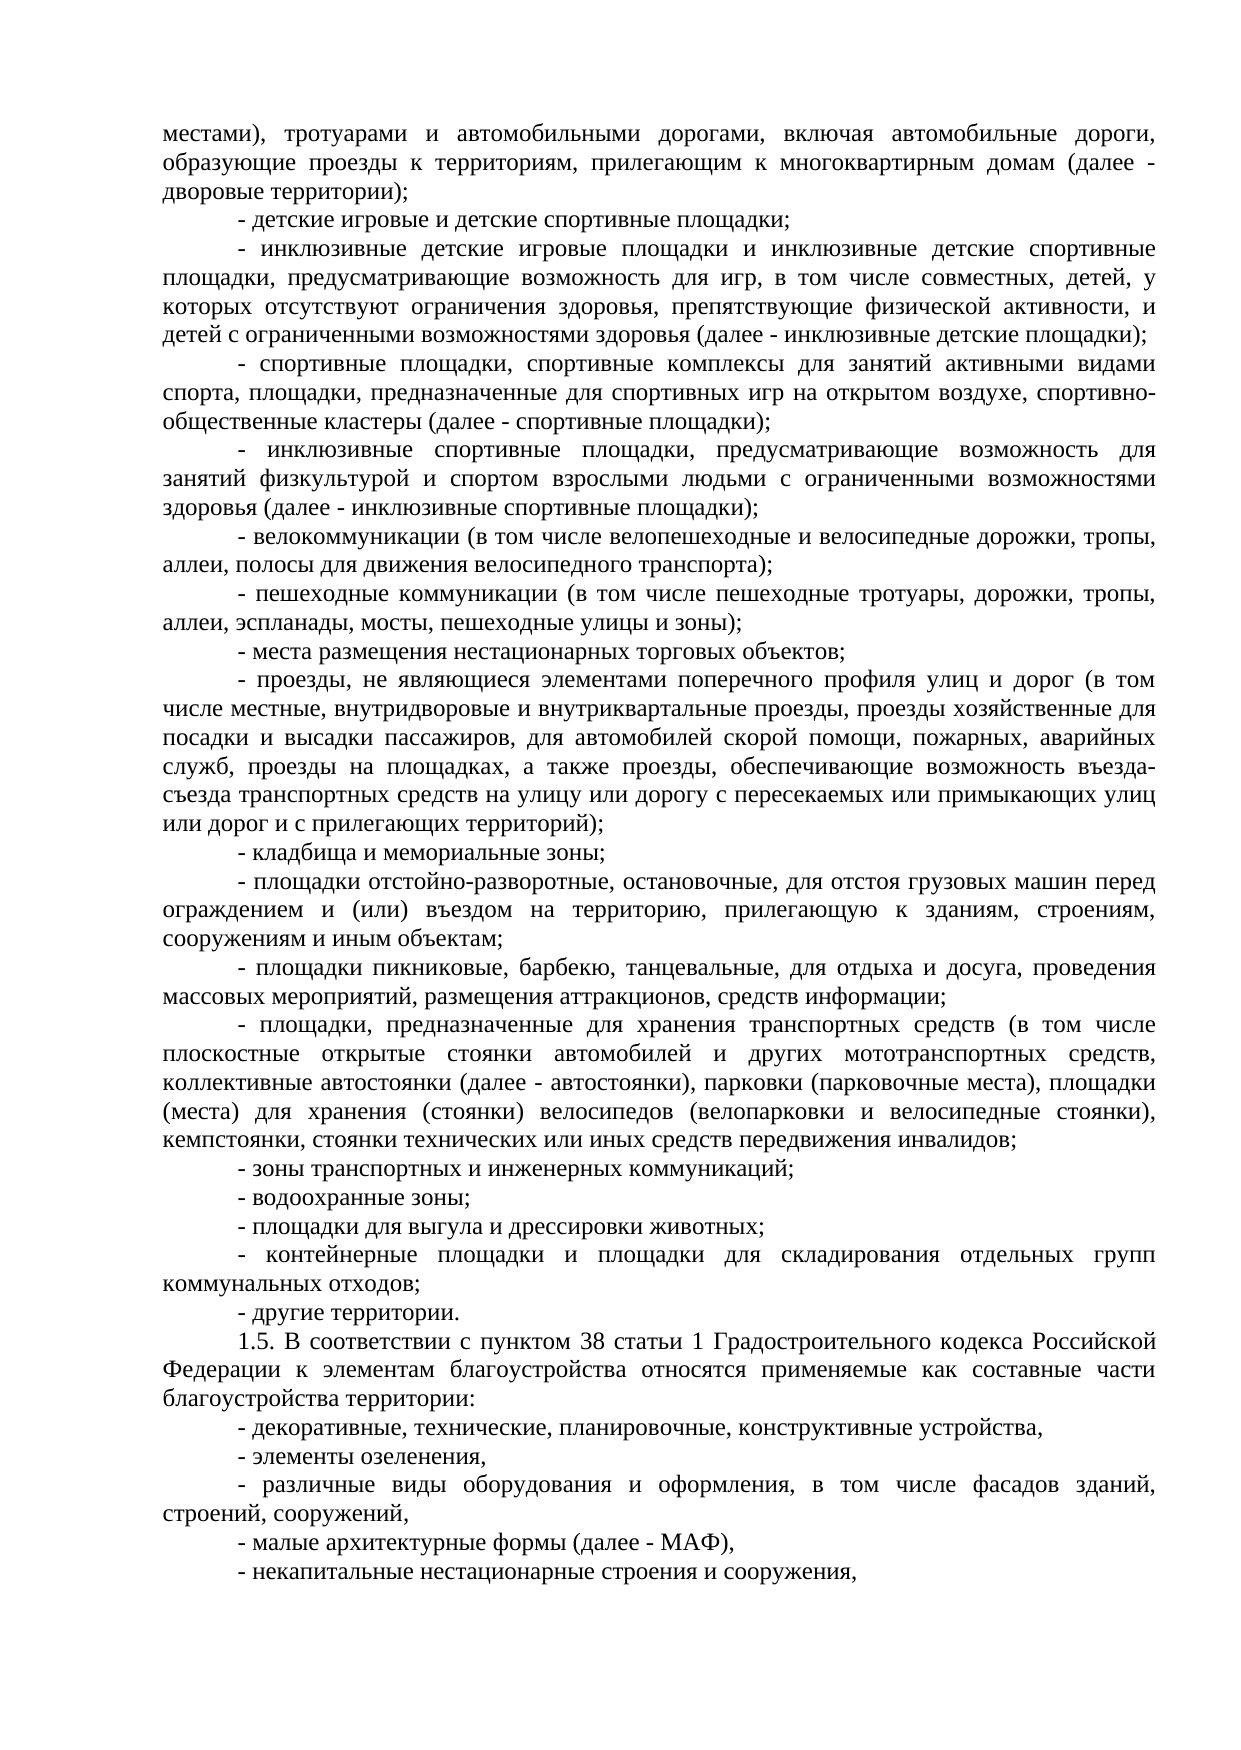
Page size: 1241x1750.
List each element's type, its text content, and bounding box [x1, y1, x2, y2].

text - детские игровые и детские спортивные площадки; [162, 204, 1157, 233]
text - площадки, предназначенные для хранения транспортных средств (в том числе плоскостные открытые стоянки автомобилей и других мототранспортных средств, коллективные автостоянки (далее - автостоянки), парковки (парковочные места), площадки (места) для хранения (стоянки) велосипедов (велопарковки и велосипедные стоянки), кемпстоянки, стоянки технических или иных средств передвижения инвалидов; [162, 1009, 1157, 1153]
text - проезды, не являющиеся элементами поперечного профиля улиц и дорог (в том числе местные, внутридворовые и внутриквартальные проезды, проезды хозяйственные для посадки и высадки пассажиров, для автомобилей скорой помощи, пожарных, аварийных служб, проезды на площадках, а также проезды, обеспечивающие возможность въезда-съезда транспортных средств на улицу или дорогу с пересекаемых или примыкающих улиц или дорог и с прилегающих территорий); [162, 664, 1157, 837]
text - кладбища и мемориальные зоны; [162, 837, 1157, 866]
text - элементы озеленения, [162, 1441, 1157, 1469]
text - спортивные площадки, спортивные комплексы для занятий активными видами спорта, площадки, предназначенные для спортивных игр на открытом воздухе, спортивно-общественные кластеры (далее - спортивные площадки); [162, 348, 1157, 434]
text - площадки для выгула и дрессировки животных; [162, 1211, 1157, 1239]
text - зоны транспортных и инженерных коммуникаций; [162, 1153, 1157, 1182]
text - малые архитектурные формы (далее - МАФ), [162, 1527, 1157, 1556]
text - пешеходные коммуникации (в том числе пешеходные тротуары, дорожки, тропы, аллеи, эспланады, мосты, пешеходные улицы и зоны); [162, 578, 1157, 636]
text 1.5. В соответствии с пунктом 38 статьи 1 Градостроительного кодекса Российской Федерации к элементам благоустройства относятся применяемые как составные части благоустройства территории: [162, 1326, 1157, 1412]
text - контейнерные площадки и площадки для складирования отдельных групп коммунальных отходов; [162, 1239, 1157, 1297]
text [162, 118, 1157, 204]
text - площадки пикниковые, барбекю, танцевальные, для отдыха и досуга, проведения массовых мероприятий, размещения аттракционов, средств информации; [162, 952, 1157, 1009]
text - места размещения нестационарных торговых объектов; [162, 636, 1157, 664]
text - другие территории. [162, 1297, 1157, 1326]
text - инклюзивные спортивные площадки, предусматривающие возможность для занятий физкультурой и спортом взрослыми людьми с ограниченными возможностями здоровья (далее - инклюзивные спортивные площадки); [162, 434, 1157, 521]
text - площадки отстойно-разворотные, остановочные, для отстоя грузовых машин перед ограждением и (или) въездом на территорию, прилегающую к зданиям, строениям, сооружениям и иным объектам; [162, 866, 1157, 952]
text - некапитальные нестационарные строения и сооружения, [162, 1556, 1157, 1584]
text - различные виды оборудования и оформления, в том числе фасадов зданий, строений, сооружений, [162, 1469, 1157, 1527]
text - декоративные, технические, планировочные, конструктивные устройства, [162, 1412, 1157, 1441]
text - велокоммуникации (в том числе велопешеходные и велосипедные дорожки, тропы, аллеи, полосы для движения велосипедного транспорта); [162, 521, 1157, 578]
text - водоохранные зоны; [162, 1182, 1157, 1211]
text - инклюзивные детские игровые площадки и инклюзивные детские спортивные площадки, предусматривающие возможность для игр, в том числе совместных, детей, у которых отсутствуют ограничения здоровья, препятствующие физической активности, и детей с ограниченными возможностями здоровья (далее - инклюзивные детские площадки); [162, 233, 1157, 348]
